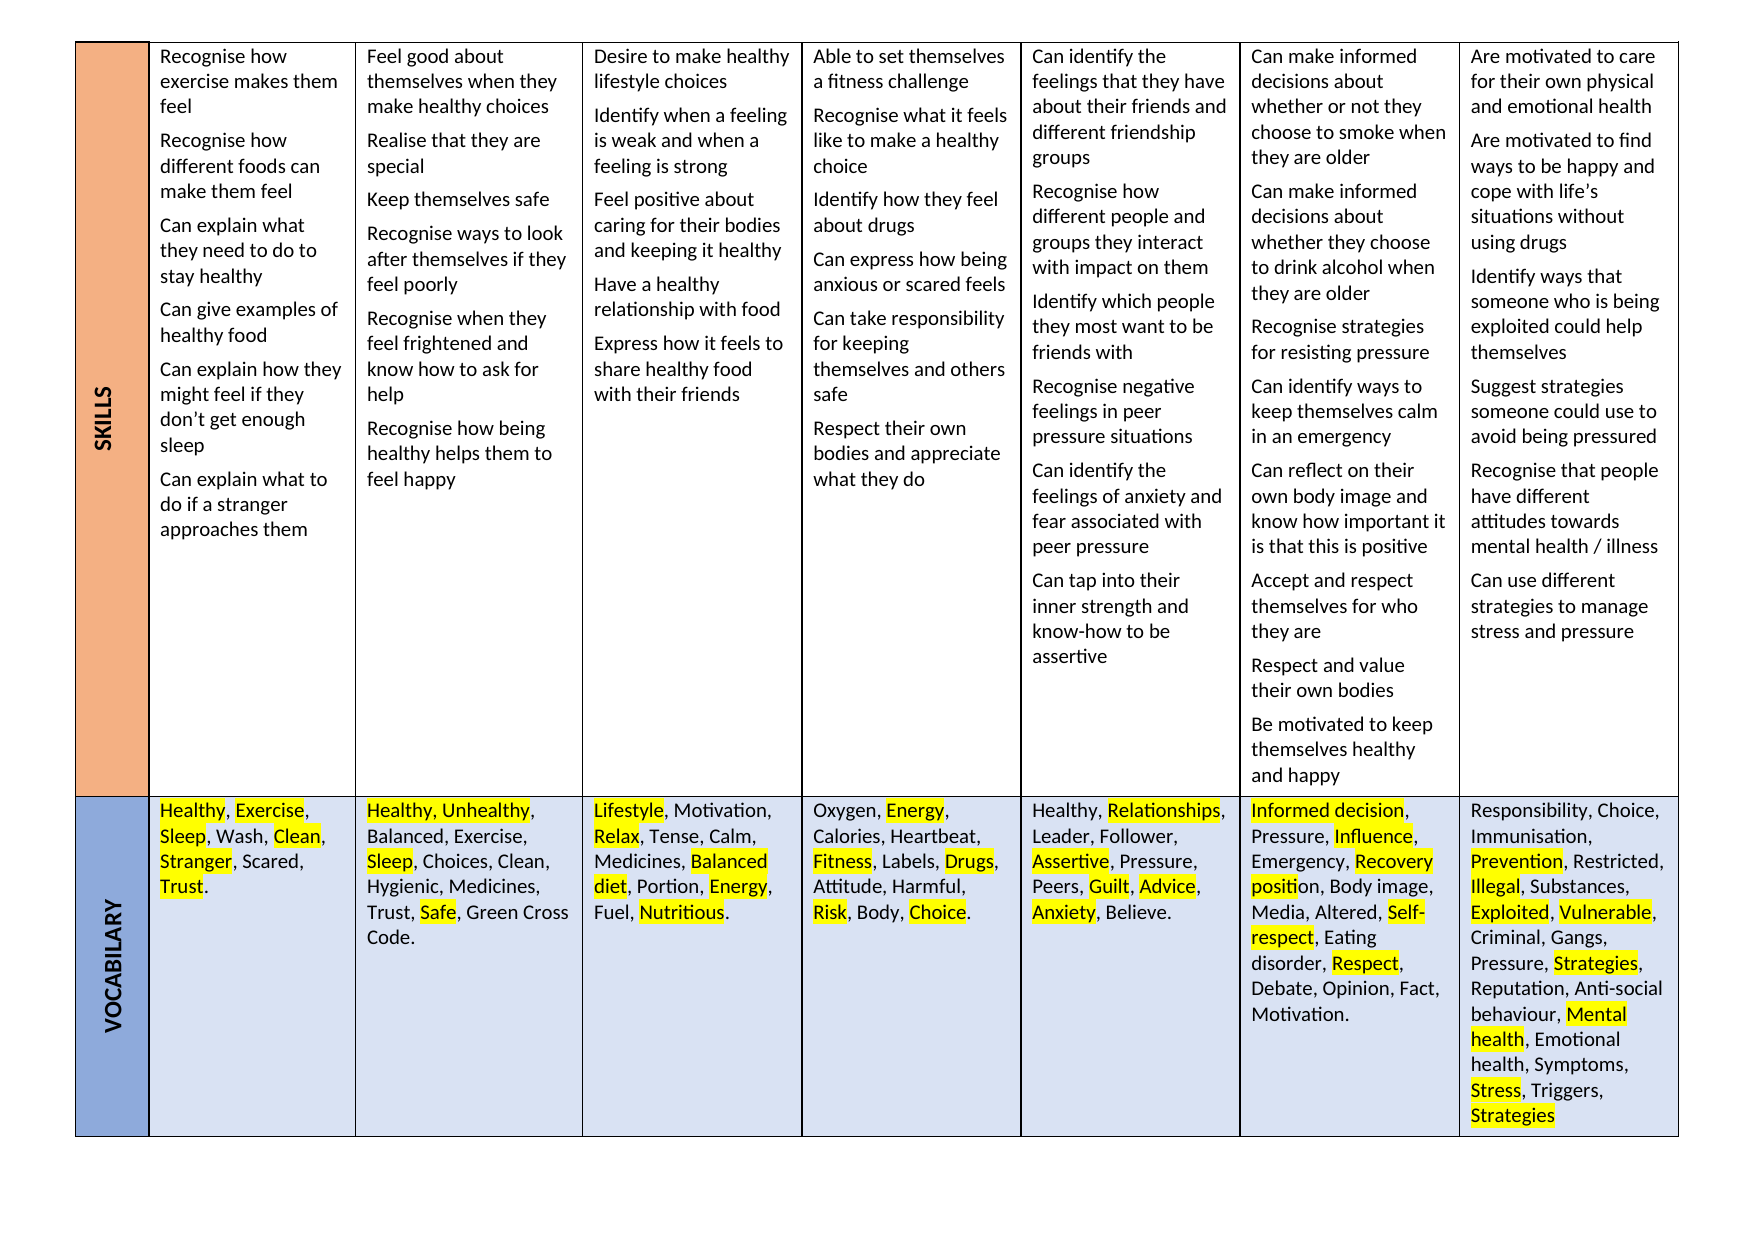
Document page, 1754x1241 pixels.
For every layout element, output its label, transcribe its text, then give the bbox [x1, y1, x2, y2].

table_cell Lifestyle, Motivation, Relax, Tense, Calm, Medicines, Balanced diet, Portion, Energy, Fuel, Nutritious. [583, 797, 801, 1136]
table_cell Can make informed decisions about whether or not they choose to smoke when they are older Can make informed decisions about whether they choose to drink alcohol when they are older Recognise strategies for resisting pressure Can identify ways to keep themselves calm in an emergency Can reflect on their own body image and know how important it is that this is positive Accept and respect themselves for who they are Respect and value their own bodies Be motivated to keep themselves healthy and happy [1241, 43, 1459, 796]
table_cell Can identify the feelings that they have about their friends and different friendship groups Recognise how different people and groups they interact with impact on them Identify which people they most want to be friends with Recognise negative feelings in peer pressure situations Can identify the feelings of anxiety and fear associated with peer pressure Can tap into their inner strength and know-how to be assertive [1022, 43, 1239, 796]
table_cell Healthy, Unhealthy, Balanced, Exercise, Sleep, Choices, Clean, Hygienic, Medicines, Trust, Safe, Green Cross Code. [356, 797, 582, 1136]
table_cell Are motivated to care for their own physical and emotional health Are motivated to find ways to be happy and cope with life’s situations without using drugs Identify ways that someone who is being exploited could help themselves Suggest strategies someone could use to avoid being pressured Recognise that people have different attitudes towards mental health / illness Can use different strategies to manage stress and pressure [1460, 43, 1678, 796]
table_cell Healthy, Exercise, Sleep, Wash, Clean, Stranger, Scared, Trust. [150, 797, 355, 1136]
table_cell Responsibility, Choice, Immunisation, Prevention, Restricted, Illegal, Substances, Exploited, Vulnerable, Criminal, Gangs, Pressure, Strategies, Reputation, Anti-social behaviour, Mental health, Emotional health, Symptoms, Stress, Triggers, Strategies [1460, 797, 1678, 1136]
table_cell Feel good about themselves when they make healthy choices Realise that they are special Keep themselves safe Recognise ways to look after themselves if they feel poorly Recognise when they feel frightened and know how to ask for help Recognise how being healthy helps them to feel happy [356, 43, 582, 796]
table_cell Desire to make healthy lifestyle choices Identify when a feeling is weak and when a feeling is strong Feel positive about caring for their bodies and keeping it healthy Have a healthy relationship with food Express how it feels to share healthy food with their friends [583, 43, 801, 796]
table_cell Oxygen, Energy, Calories, Heartbeat, Fitness, Labels, Drugs, Attitude, Harmful, Risk, Body, Choice. [803, 797, 1020, 1136]
table_cell Healthy, Relationships, Leader, Follower, Assertive, Pressure, Peers, Guilt, Advice, Anxiety, Believe. [1022, 797, 1239, 1136]
table_cell Recognise how exercise makes them feel Recognise how different foods can make them feel Can explain what they need to do to stay healthy Can give examples of healthy food Can explain how they might feel if they don’t get enough sleep Can explain what to do if a stranger approaches them [150, 43, 355, 796]
table_cell Informed decision, Pressure, Influence, Emergency, Recovery position, Body image, Media, Altered, Self-respect, Eating disorder, Respect, Debate, Opinion, Fact, Motivation. [1241, 797, 1459, 1136]
table_cell SKILLS [76, 43, 148, 796]
table_cell Able to set themselves a fitness challenge Recognise what it feels like to make a healthy choice Identify how they feel about drugs Can express how being anxious or scared feels Can take responsibility for keeping themselves and others safe Respect their own bodies and appreciate what they do [803, 43, 1020, 796]
table_cell VOCABILARY [76, 797, 148, 1136]
